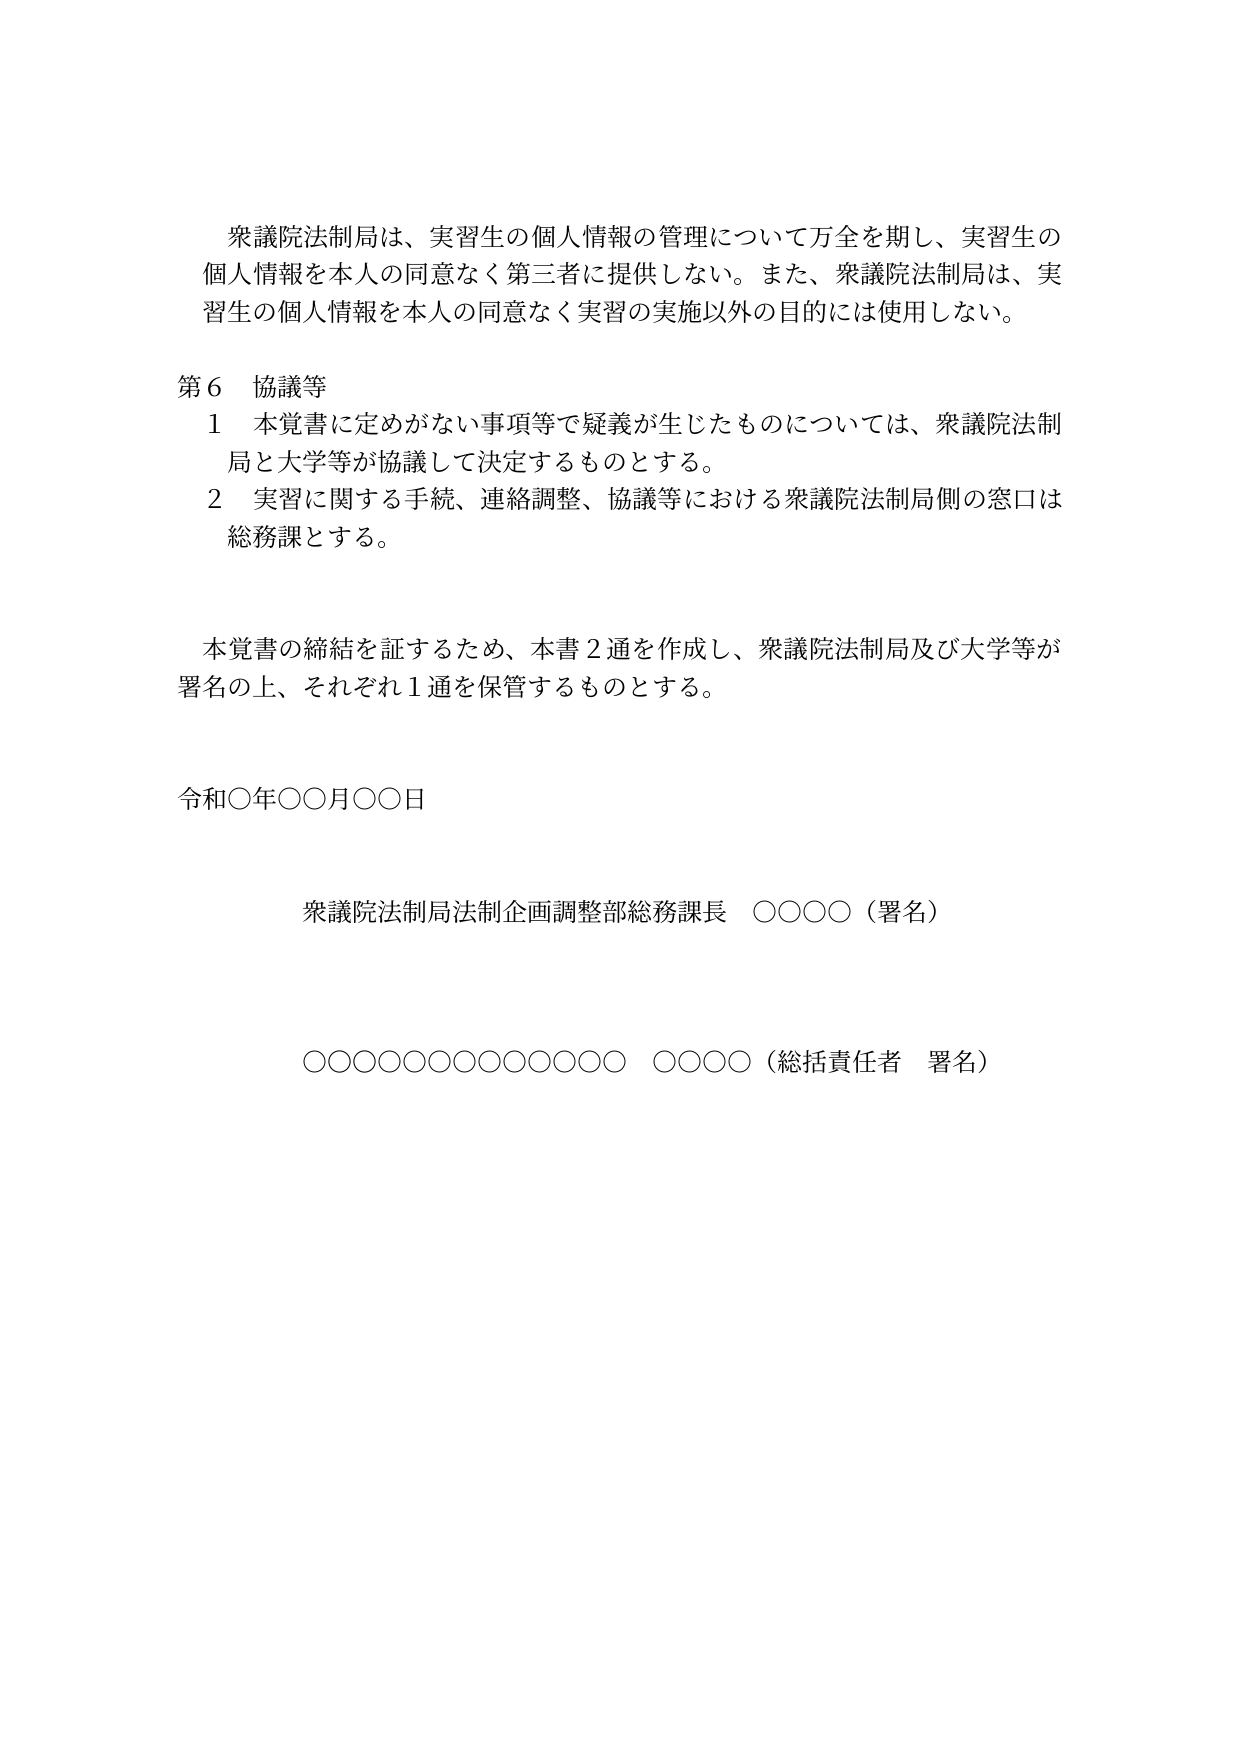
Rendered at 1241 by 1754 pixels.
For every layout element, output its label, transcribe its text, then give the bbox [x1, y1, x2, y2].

text ○〇〇○○○○○○○○○○ ○○○○（総括責任者 署名） [177, 1042, 1063, 1079]
text 本覚書の締結を証するため、本書２通を作成し、衆議院法制局及び大学等が署名の上、それぞれ１通を保管するものとする。 [177, 629, 1063, 704]
text ２ 実習に関する手続、連絡調整、協議等における衆議院法制局側の窓口は、総務課とする。 [177, 479, 1063, 554]
text 衆議院法制局は、実習生の個人情報の管理について万全を期し、実習生の個人情報を本人の同意なく第三者に提供しない。また、衆議院法制局は、実習生の個人情報を本人の同意なく実習の実施以外の目的には使用しない。 [202, 217, 1063, 329]
text １ 本覚書に定めがない事項等で疑義が生じたものについては、衆議院法制局と大学等が協議して決定するものとする。 [177, 404, 1063, 479]
text 第６ 協議等 [177, 367, 1063, 404]
text 令和○年○○月○○日 [177, 779, 1063, 817]
text 衆議院法制局法制企画調整部総務課長 ○○○○（署名） [177, 892, 1063, 929]
